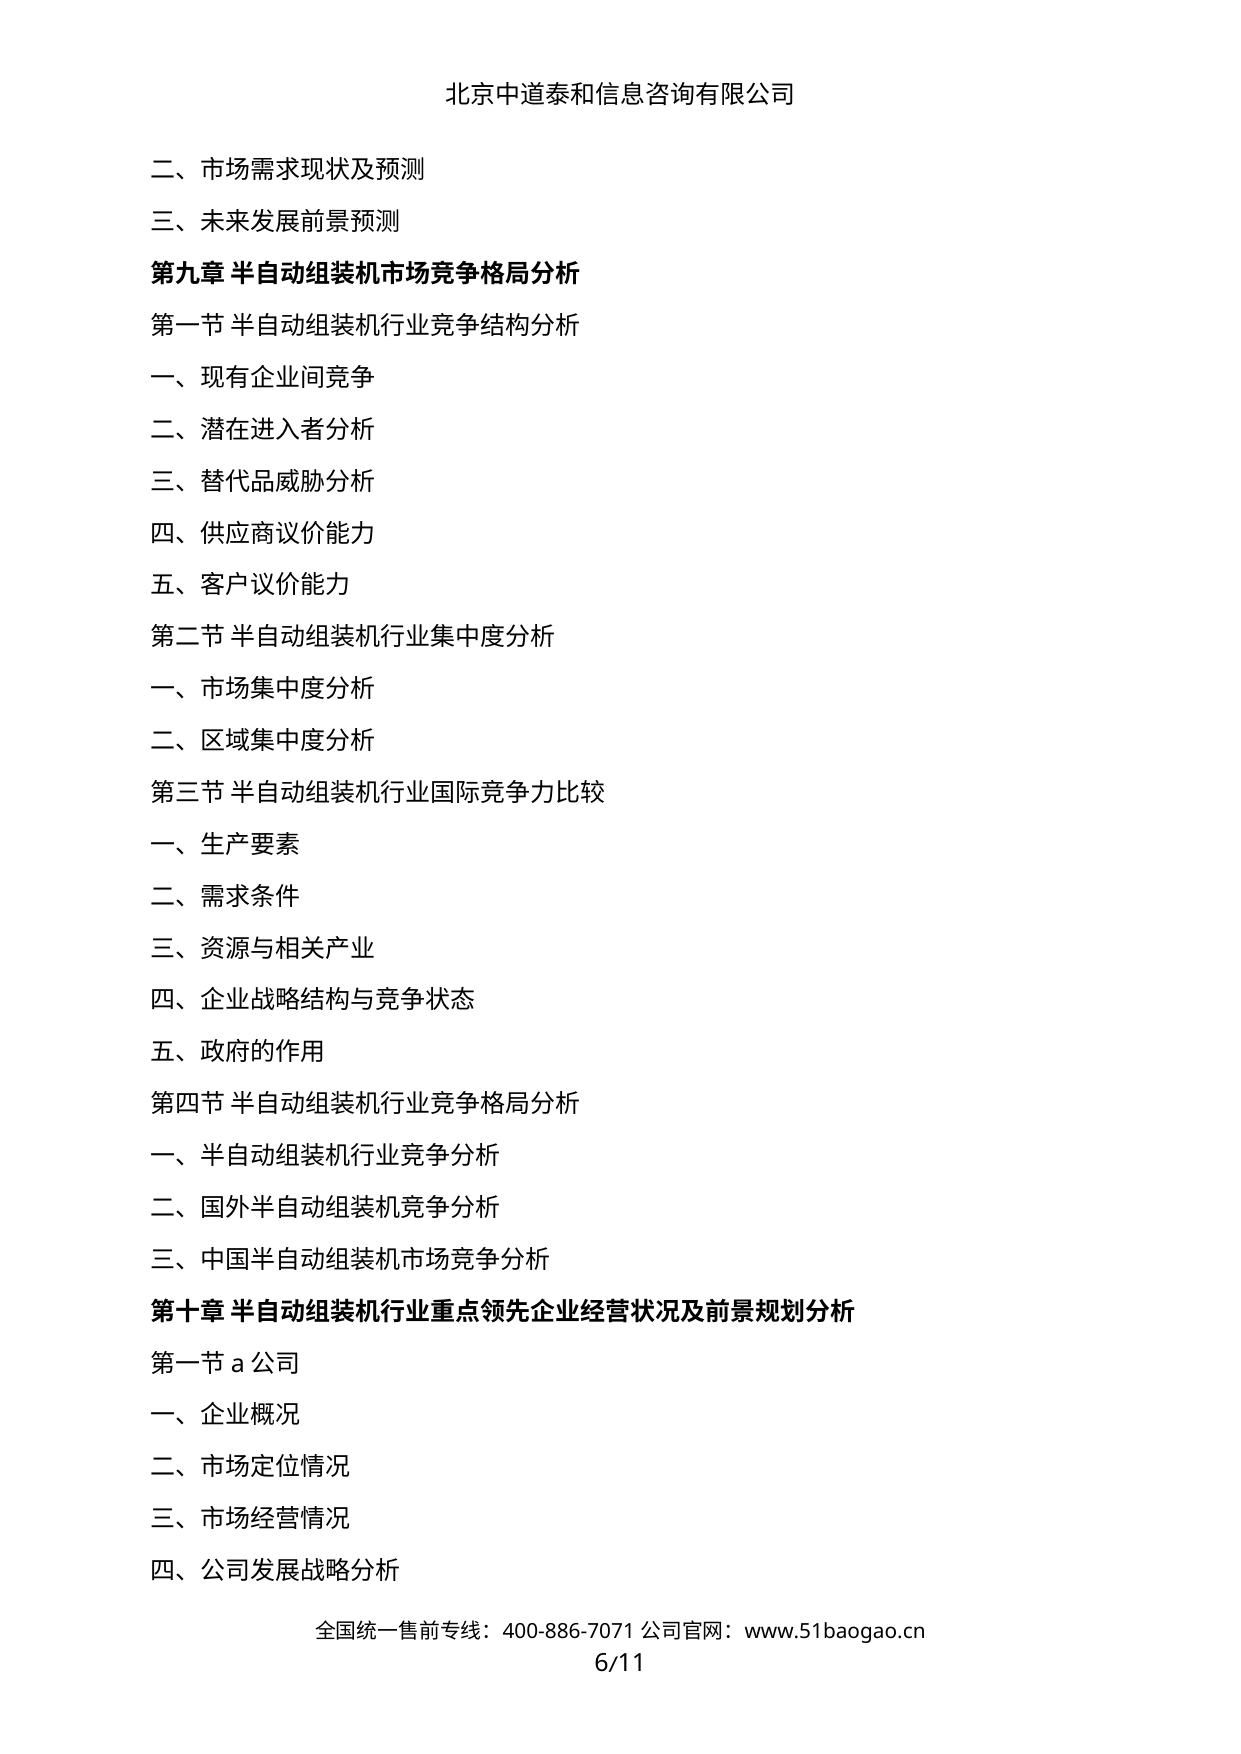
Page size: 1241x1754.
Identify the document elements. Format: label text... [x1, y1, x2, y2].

text 三、替代品威胁分析 [150, 461, 1090, 497]
text 一、市场集中度分析 [150, 669, 1090, 705]
text 一、企业概况 [150, 1395, 1090, 1431]
text 四、供应商议价能力 [150, 513, 1090, 549]
text 第十章 半自动组装机行业重点领先企业经营状况及前景规划分析 [150, 1291, 1090, 1327]
text 一、半自动组装机行业竞争分析 [150, 1136, 1090, 1172]
text 三、市场经营情况 [150, 1499, 1090, 1535]
text 二、市场定位情况 [150, 1447, 1090, 1483]
text 第一节 a公司 [150, 1343, 1090, 1379]
text 三、未来发展前景预测 [150, 202, 1090, 238]
text 三、中国半自动组装机市场竞争分析 [150, 1239, 1090, 1276]
text 第一节 半自动组装机行业竞争结构分析 [150, 306, 1090, 342]
text 二、国外半自动组装机竞争分析 [150, 1187, 1090, 1224]
text 二、区域集中度分析 [150, 721, 1090, 757]
text 一、现有企业间竞争 [150, 357, 1090, 394]
text 二、市场需求现状及预测 [150, 150, 1090, 186]
text 第四节 半自动组装机行业竞争格局分析 [150, 1084, 1090, 1120]
text 第二节 半自动组装机行业集中度分析 [150, 617, 1090, 653]
text 五、政府的作用 [150, 1032, 1090, 1068]
text 第三节 半自动组装机行业国际竞争力比较 [150, 772, 1090, 809]
text 二、需求条件 [150, 876, 1090, 912]
text 四、企业战略结构与竞争状态 [150, 980, 1090, 1016]
text 五、客户议价能力 [150, 565, 1090, 601]
text 二、潜在进入者分析 [150, 409, 1090, 446]
text 三、资源与相关产业 [150, 928, 1090, 964]
text 第九章 半自动组装机市场竞争格局分析 [150, 254, 1090, 290]
text 四、公司发展战略分析 [150, 1551, 1090, 1587]
text 一、生产要素 [150, 824, 1090, 861]
